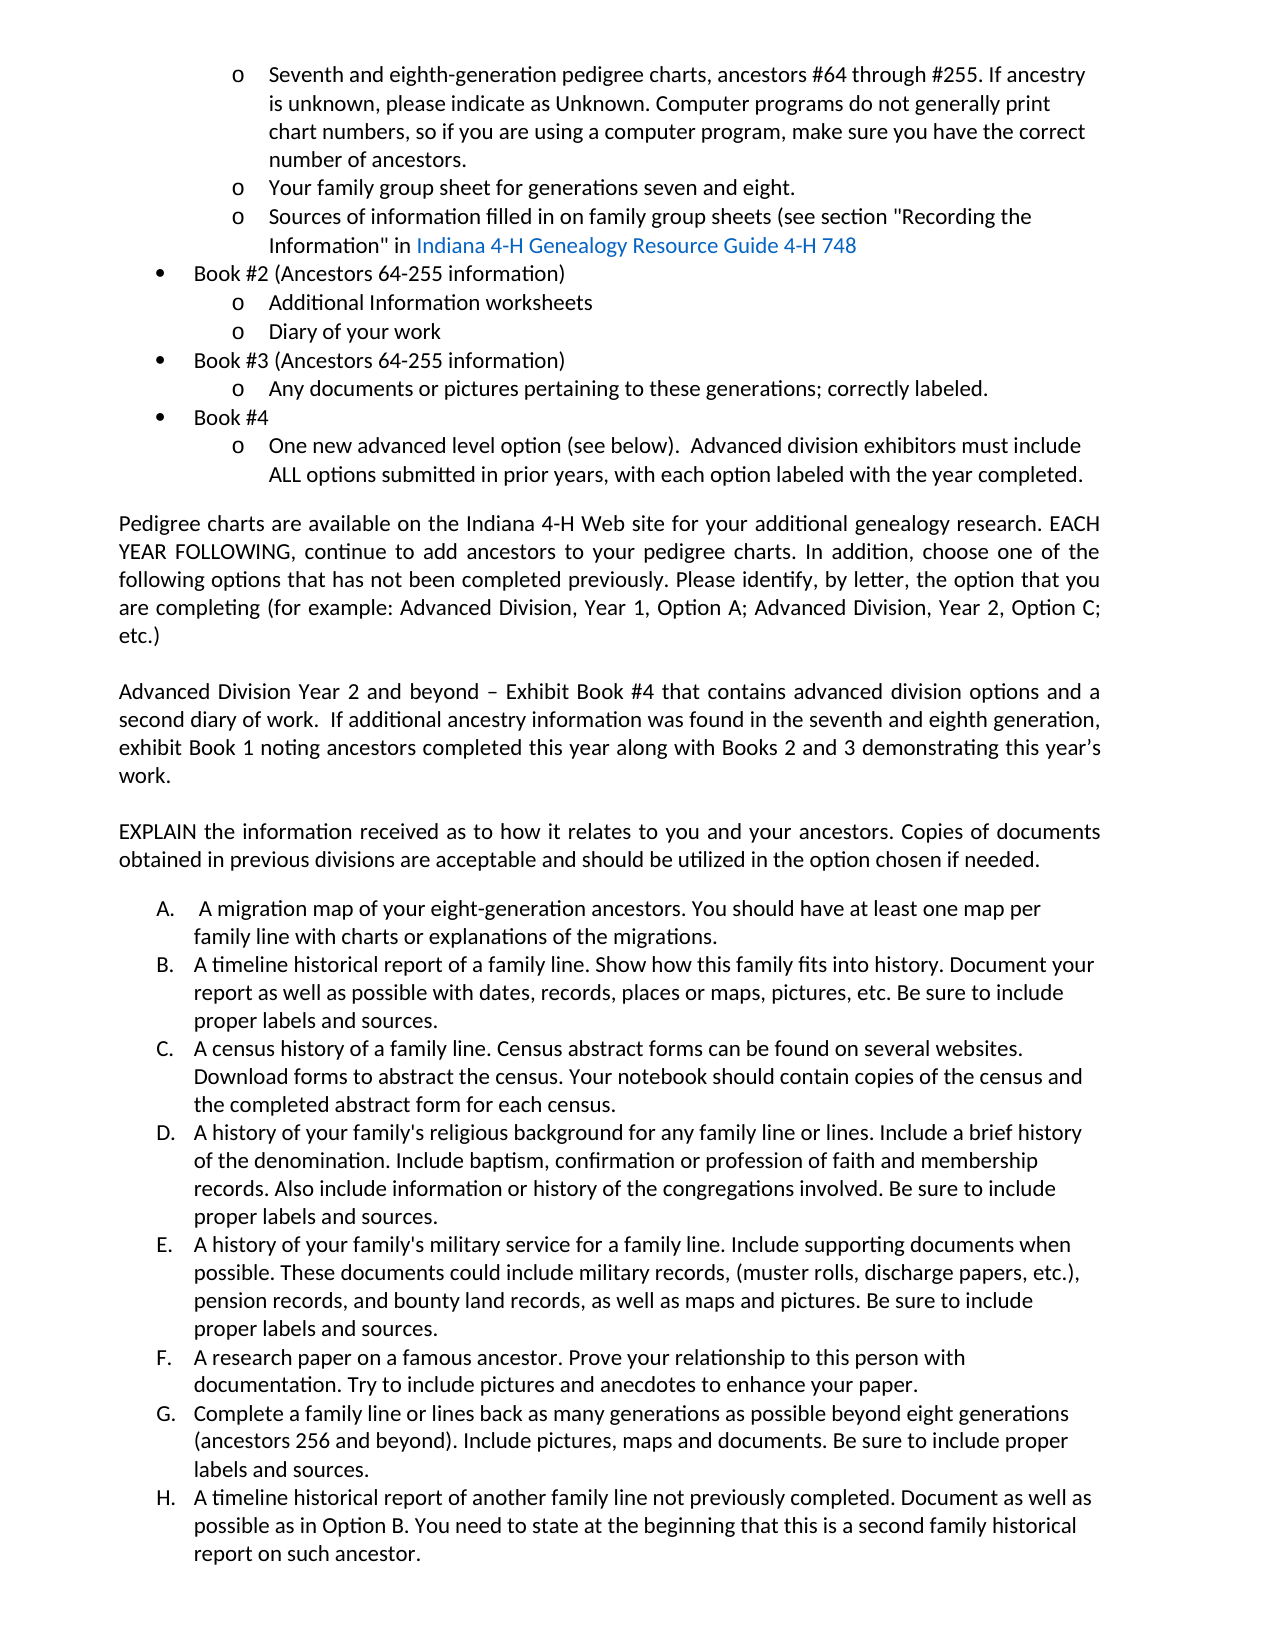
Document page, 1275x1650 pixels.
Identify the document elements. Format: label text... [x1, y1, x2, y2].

list Book #2 (Ancestors 64-255 information) [156, 259, 1102, 288]
list A research paper on a famous ancestor. Prove your relationship to this person with documentation. Try to include pictures and anecdotes to enhance your paper. [156, 1343, 1102, 1399]
list Your family group sheet for generations seven and eight. [231, 173, 1102, 202]
list Any documents or pictures pertaining to these generations; correctly labeled. [231, 374, 1102, 403]
list A census history of a family line. Census abstract forms can be found on several websites. Download forms to abstract the census. Your notebook should contain copies of the census and the completed abstract form for each census. [156, 1034, 1102, 1118]
text EXPLAIN the information received as to how it relates to you and your ancestors. Copies of documents obtained in previous divisions are acceptable and should be utilized in the option chosen if needed. [118, 817, 1102, 873]
list A history of your family's religious background for any family line or lines. Include a brief history of the denomination. Include baptism, confirmation or profession of faith and membership records. Also include information or history of the congregations involved. Be sure to include proper labels and sources. [156, 1118, 1102, 1231]
list Additional Information worksheets [231, 288, 1102, 317]
list One new advanced level option (see below). Advanced division exhibitors must include ALL options submitted in prior years, with each option labeled with the year completed. [231, 431, 1102, 488]
text Pedigree charts are available on the Indiana 4-H Web site for your additional genealogy research. EACH YEAR FOLLOWING, continue to add ancestors to your pedigree charts. In addition, choose one of the following options that has not been completed previously. Please identify, by letter, the option that you are completing (for example: Advanced Division, Year 1, Option A; Advanced Division, Year 2, Option C; etc.) [118, 509, 1102, 649]
list A migration map of your eight-generation ancestors. You should have at least one map per family line with charts or explanations of the migrations. [156, 894, 1102, 950]
list A timeline historical report of another family line not previously completed. Document as well as possible as in Option B. You need to state at the beginning that this is a second family historical report on such ancestor. [156, 1483, 1102, 1567]
text Advanced Division Year 2 and beyond – Exhibit Book #4 that contains advanced division options and a second diary of work. If additional ancestry information was found in the seventh and eighth generation, exhibit Book 1 noting ancestors completed this year along with Books 2 and 3 demonstrating this year’s work. [118, 677, 1102, 789]
list Seventh and eighth-generation pedigree charts, ancestors #64 through #255. If ancestry is unknown, please indicate as Unknown. Computer programs do not generally print chart numbers, so if you are using a computer program, make sure you have the correct number of ancestors. [231, 60, 1102, 173]
list Book #4 [156, 403, 1102, 431]
list Sources of information filled in on family group sheets (see section "Recording the Information" in Indiana 4-H Genealogy Resource Guide 4-H 748 [231, 202, 1102, 259]
list A timeline historical report of a family line. Show how this family fits into history. Document your report as well as possible with dates, records, places or maps, pictures, etc. Be sure to include proper labels and sources. [156, 950, 1102, 1034]
list Complete a family line or lines back as many generations as possible beyond eight generations (ancestors 256 and beyond). Include pictures, maps and documents. Be sure to include proper labels and sources. [156, 1399, 1102, 1483]
list Book #3 (Ancestors 64-255 information) [156, 346, 1102, 374]
list Diary of your work [231, 317, 1102, 346]
list A history of your family's military service for a family line. Include supporting documents when possible. These documents could include military records, (muster rolls, discharge papers, etc.), pension records, and bounty land records, as well as maps and pictures. Be sure to include proper labels and sources. [156, 1231, 1102, 1343]
